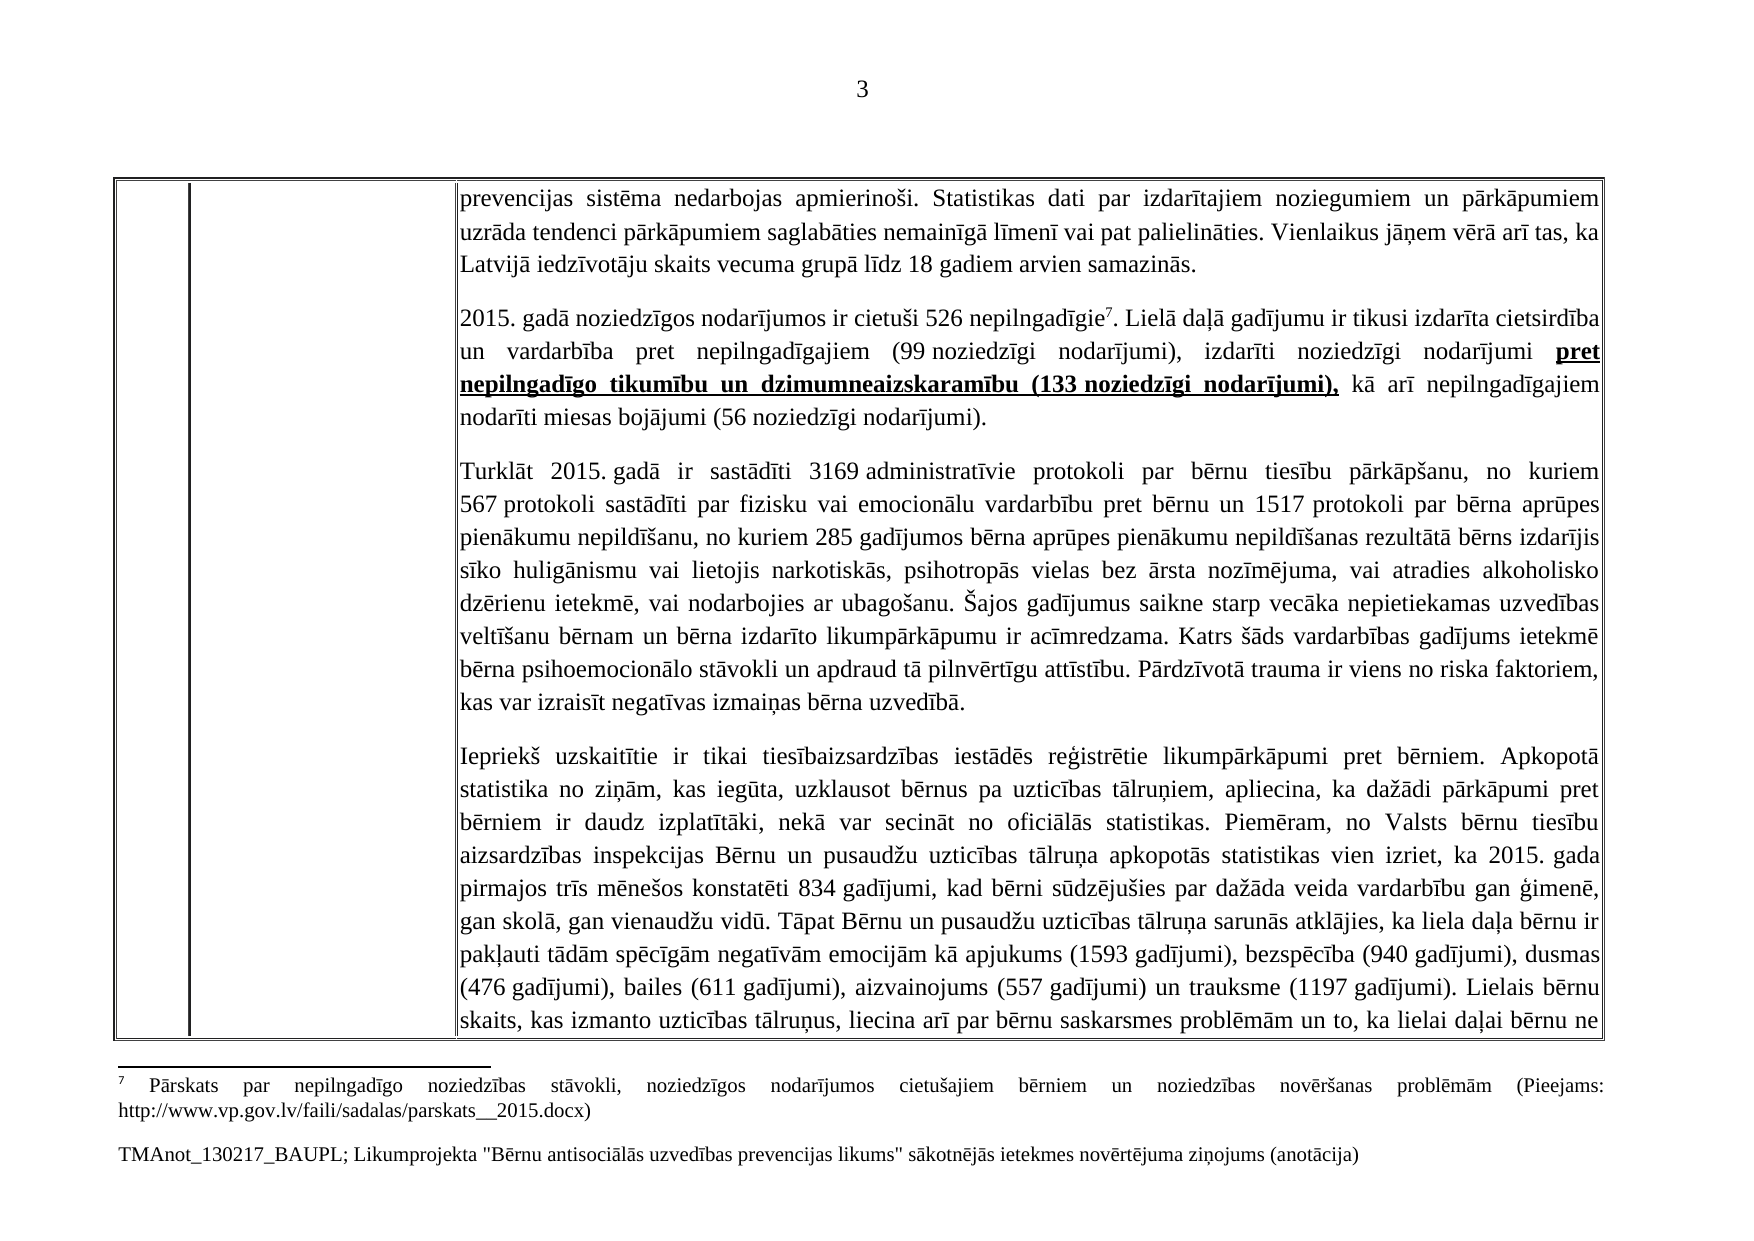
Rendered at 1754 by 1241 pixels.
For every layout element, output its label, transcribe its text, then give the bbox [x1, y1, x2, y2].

table_cell 2. [117, 181, 189, 1037]
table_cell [189, 181, 456, 1037]
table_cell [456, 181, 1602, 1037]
